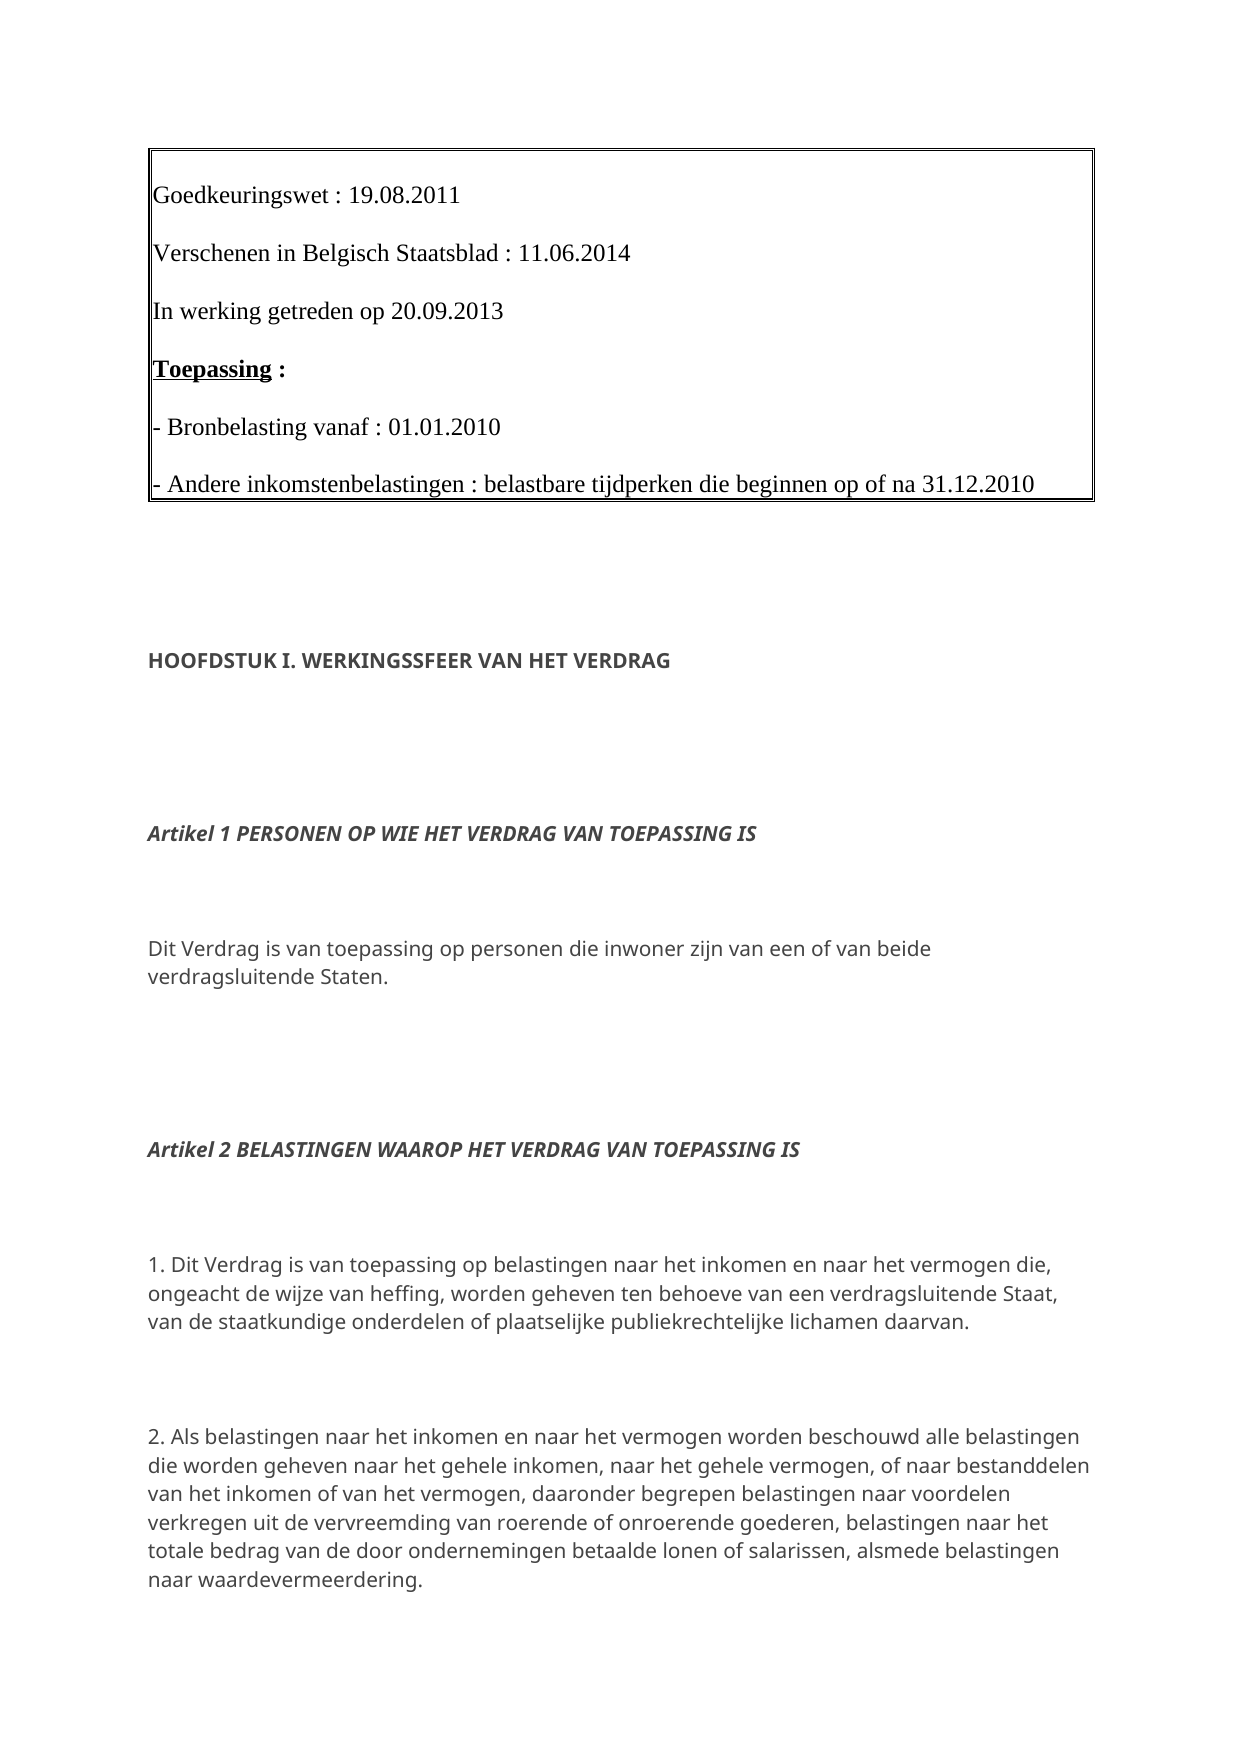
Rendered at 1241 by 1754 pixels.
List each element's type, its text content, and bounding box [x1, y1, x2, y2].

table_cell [152, 151, 1092, 498]
text 1. Dit Verdrag is van toepassing op belastingen naar het inkomen en naar het vermogen die, ongeacht de wijze van heffing, worden geheven ten behoeve van een verdragsluitende Staat, van de staatkundige onderdelen of plaatselijke publiekrechtelijke lichamen daarvan. [148, 1250, 1093, 1336]
text Artikel 2 BELASTINGEN WAAROP HET VERDRAG VAN TOEPASSING IS [148, 1135, 1093, 1164]
text 2. Als belastingen naar het inkomen en naar het vermogen worden beschouwd alle belastingen die worden geheven naar het gehele inkomen, naar het gehele vermogen, of naar bestanddelen van het inkomen of van het vermogen, daaronder begrepen belastingen naar voordelen verkregen uit de vervreemding van roerende of onroerende goederen, belastingen naar het totale bedrag van de door ondernemingen betaalde lonen of salarissen, alsmede belastingen naar waardevermeerdering. [148, 1422, 1093, 1593]
text Artikel 1 PERSONEN OP WIE HET VERDRAG VAN TOEPASSING IS [148, 819, 1093, 847]
text HOOFDSTUK I. WERKINGSSFEER VAN HET VERDRAG [148, 646, 1093, 674]
text Dit Verdrag is van toepassing op personen die inwoner zijn van een of van beide verdragsluitende Staten. [148, 934, 1093, 991]
